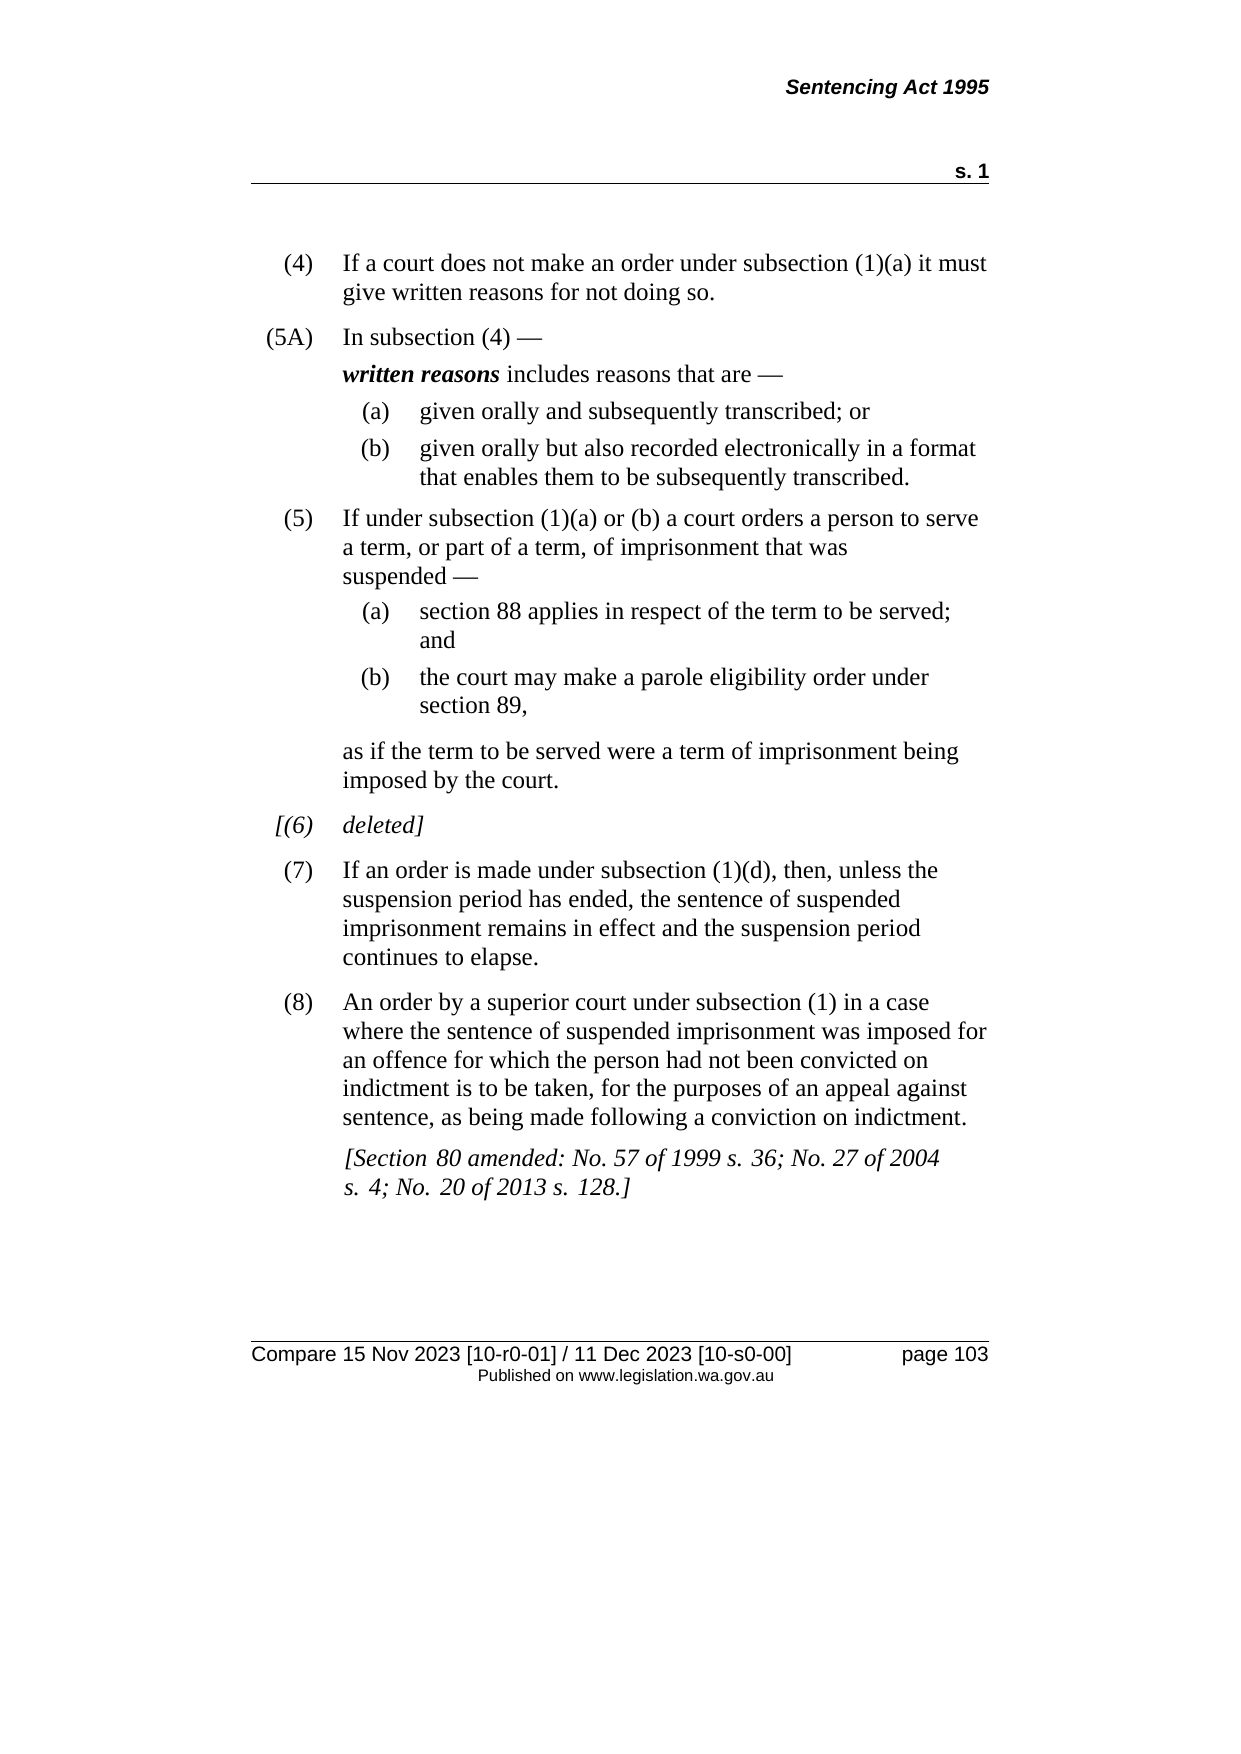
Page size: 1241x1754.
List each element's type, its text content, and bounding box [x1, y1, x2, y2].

text (5A) In subsection (4) — [251, 322, 989, 351]
text (b) the court may make a parole eligibility order under section 89, [251, 662, 989, 719]
text (7) If an order is made under subsection (1)(d), then, unless the suspension period has ended, the sentence of suspended imprisonment remains in effect and the suspension period continues to elapse. [251, 856, 989, 971]
text as if the term to be served were a term of imprisonment being imposed by the court. [251, 736, 989, 793]
text written reasons includes reasons that are — [251, 359, 989, 388]
text (a) given orally and subsequently transcribed; or [251, 396, 989, 425]
text (4) If a court does not make an order under subsection (1)(a) it must give written reasons for not doing so. [251, 248, 989, 306]
text (a) section 88 applies in respect of the term to be served; and [251, 596, 989, 653]
text (8) An order by a superior court under subsection (1) in a case where the sentence of suspended imprisonment was imposed for an offence for which the person had not been convicted on indictment is to be taken, for the purposes of an appeal against sentence, as being made following a conviction on indictment. [251, 987, 989, 1131]
text (b) given orally but also recorded electronically in a format that enables them to be subsequently transcribed. [251, 433, 989, 491]
text [(6) deleted] [251, 810, 989, 839]
text [Section 80 amended: No. 57 of 1999 s. 36; No. 27 of 2004 s. 4; No. 20 of 2013 s. 128.] [251, 1143, 989, 1201]
text (5) If under subsection (1)(a) or (b) a court orders a person to serve a term, or part of a term, of imprisonment that was suspended — [251, 503, 989, 590]
